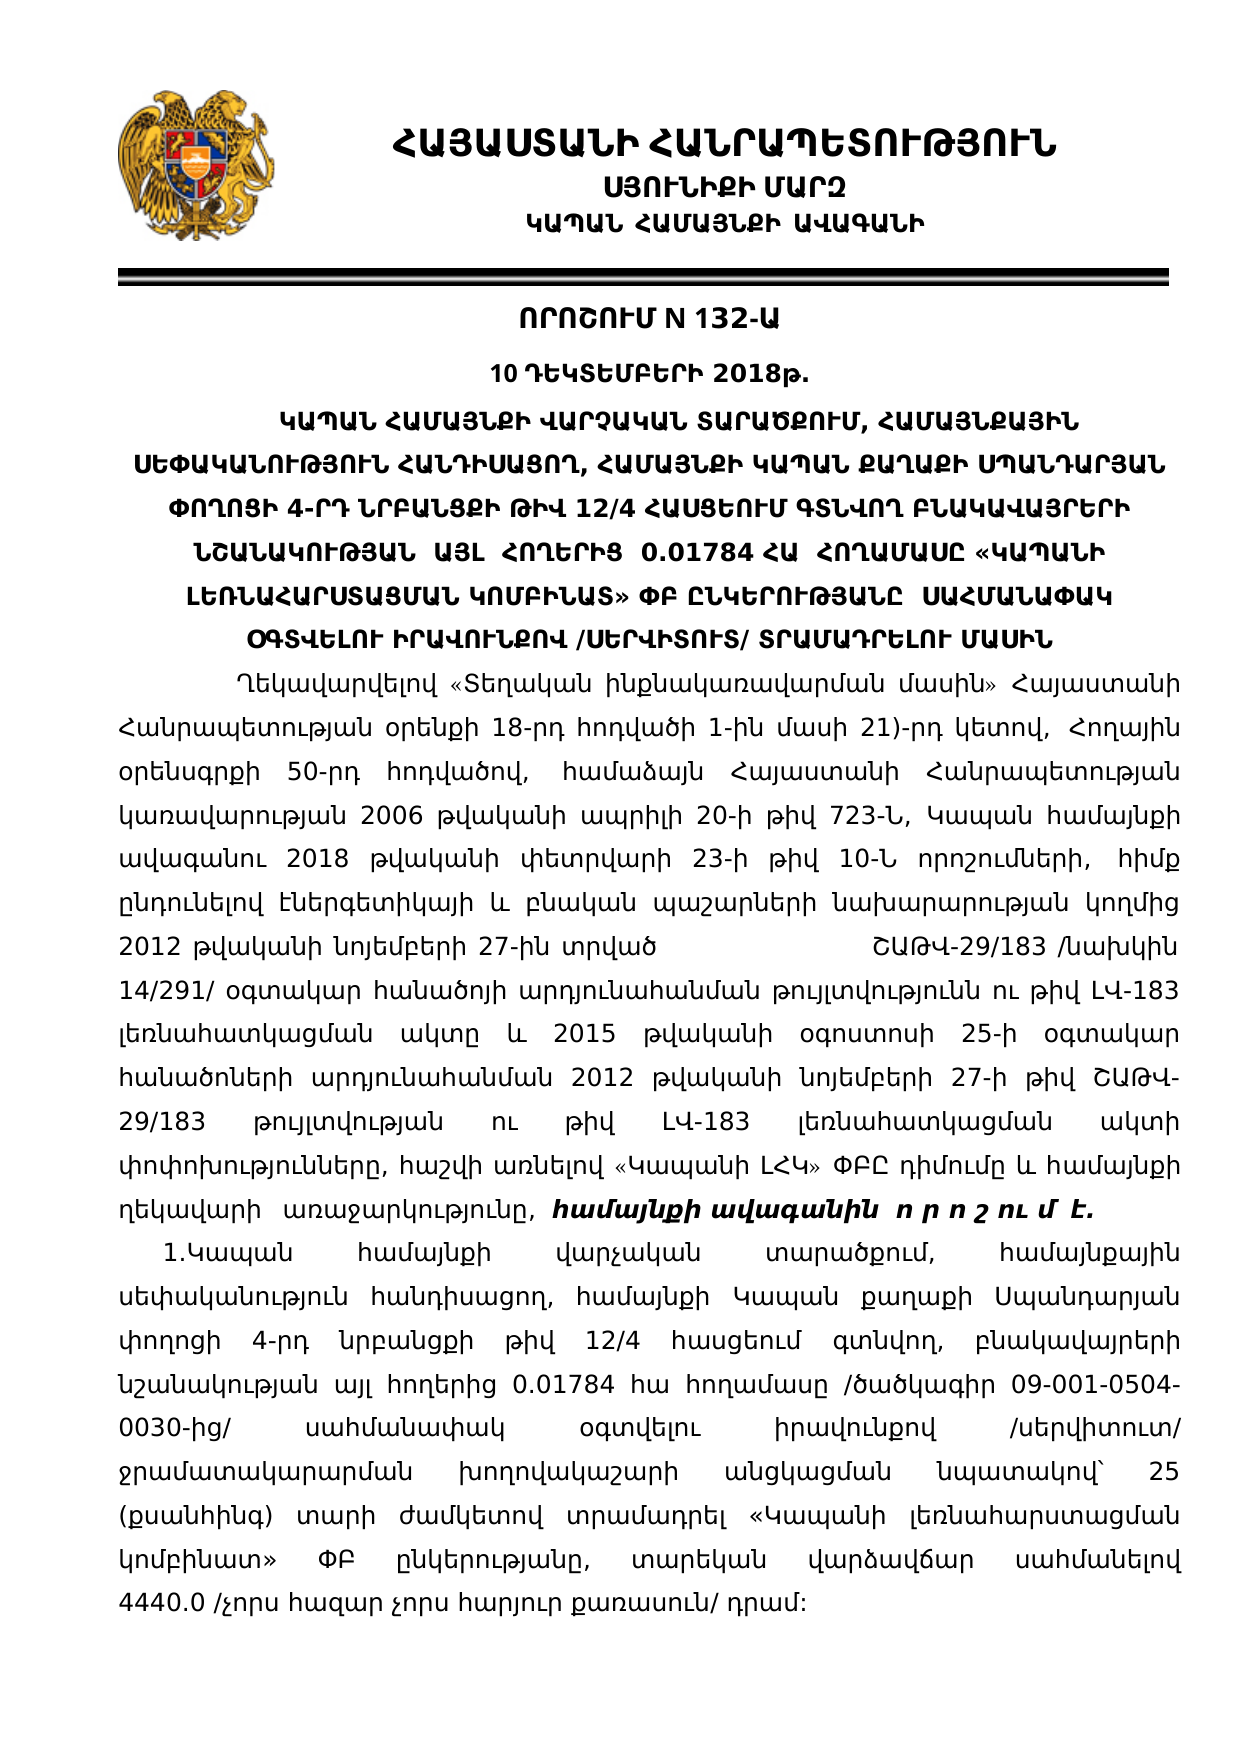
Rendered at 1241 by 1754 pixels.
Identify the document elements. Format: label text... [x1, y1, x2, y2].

text 1.Կապան համայնքի վարչական տարածքում, համայնքային սեփականություն հանդիսացող, համայնքի Կապան քաղաքի Սպանդարյան փողոցի 4-րդ նրբանցքի թիվ 12/4 հասցեում գտնվող, բնակավայրերի նշանակության այլ հողերից 0.01784 հա հողամասը /ծածկագիր 09-001-0504-0030-ից/ սահմանափակ օգտվելու իրավունքով /սերվիտուտ/ ջրամատակարարման խողովակաշարի անցկացման նպատակով՝ 25 (քսանհինգ) տարի ժամկետով տրամադրել «Կապանի լեռնահարստացման կոմբինատ» ՓԲ ընկերությանը, տարեկան վարձավճար սահմանելով 4440.0 /չորս հազար չորս հարյուր քառասուն/ դրամ: [118, 1238, 1181, 1618]
picture [118, 90, 275, 241]
text ՈՐՈՇՈՒՄ N 132-Ա [118, 298, 1181, 337]
table_header ՀԱՅԱՍՏԱՆԻ ՀԱՆՐԱՊԵՏՈՒԹՅՈՒՆ ՍՅՈՒՆԻՔԻ ՄԱՐԶ ԿԱՊԱՆ ՀԱՄԱՅՆՔԻ ԱՎԱԳԱՆԻ [281, 89, 1169, 266]
table_header [117, 89, 281, 266]
text 10 ԴԵԿՏԵՄԲԵՐԻ 2018թ. [118, 356, 1181, 390]
picture [118, 268, 1169, 286]
text Ղեկավարվելով Տեղական ինքնակառավարման մասին Հայաստանի Հանրապետության օրենքի 18-րդ հոդվածի 1-ին մասի 21)-րդ կետով, Հողային օրենսգրքի 50-րդ հոդվածով, համաձայն Հայաստանի Հանրապետության կառավարության 2006 թվականի ապրիլի 20-ի թիվ 723-Ն, Կապան համայնքի ավագանու 2018 թվականի փետրվարի 23-ի թիվ 10-Ն որոշումների, հիմք ընդունելով էներգետիկայի և բնական պաշարների նախարարության կողմից 2012 թվականի նոյեմբերի 27-ին տրված ՇԱԹՎ-29/183 /նախկին 14/291/ օգտակար հանածոյի արդյունահանման թույլտվությունն ու թիվ ԼՎ-183 լեռնահատկացման ակտը և 2015 թվականի օգոստոսի 25-ի օգտակար հանածոների արդյունահանման 2012 թվականի նոյեմբերի 27-ի թիվ ՇԱԹՎ-29/183 թույլտվության ու թիվ ԼՎ-183 լեռնահատկացման ակտի փոփոխությունները, հաշվի առնելով Կապանի ԼՀԿ ՓԲԸ դիմումը և համայնքի ղեկավարի առաջարկությունը, համայնքի ավագանին ո ր ո շ ու մ է. [118, 669, 1181, 1224]
table_cell [117, 266, 1169, 298]
text ԿԱՊԱՆ ՀԱՄԱՅՆՔԻ ՎԱՐՉԱԿԱՆ ՏԱՐԱԾՔՈՒՄ, ՀԱՄԱՅՆՔԱՅԻՆ ՍԵՓԱԿԱՆՈՒԹՅՈՒՆ ՀԱՆԴԻՍԱՑՈՂ, ՀԱՄԱՅՆՔԻ ԿԱՊԱՆ ՔԱՂԱՔԻ ՍՊԱՆԴԱՐՅԱՆ ՓՈՂՈՑԻ 4-ՐԴ ՆՐԲԱՆՑՔԻ ԹԻՎ 12/4 ՀԱՍՑԵՈՒՄ ԳՏՆՎՈՂ ԲՆԱԿԱՎԱՅՐԵՐԻ ՆՇԱՆԱԿՈՒԹՅԱՆ ԱՅԼ ՀՈՂԵՐԻՑ 0.01784 ՀԱ ՀՈՂԱՄԱՍԸ «ԿԱՊԱՆԻ ԼԵՌՆԱՀԱՐՍՏԱՑՄԱՆ ԿՈՄԲԻՆԱՏ» ՓԲ ԸՆԿԵՐՈՒԹՅԱՆԸ ՍԱՀՄԱՆԱՓԱԿ ՕԳՏՎԵԼՈՒ ԻՐԱՎՈՒՆՔՈՎ /ՍԵՐՎԻՏՈՒՏ/ ՏՐԱՄԱԴՐԵԼՈՒ ՄԱՍԻՆ [118, 407, 1181, 655]
